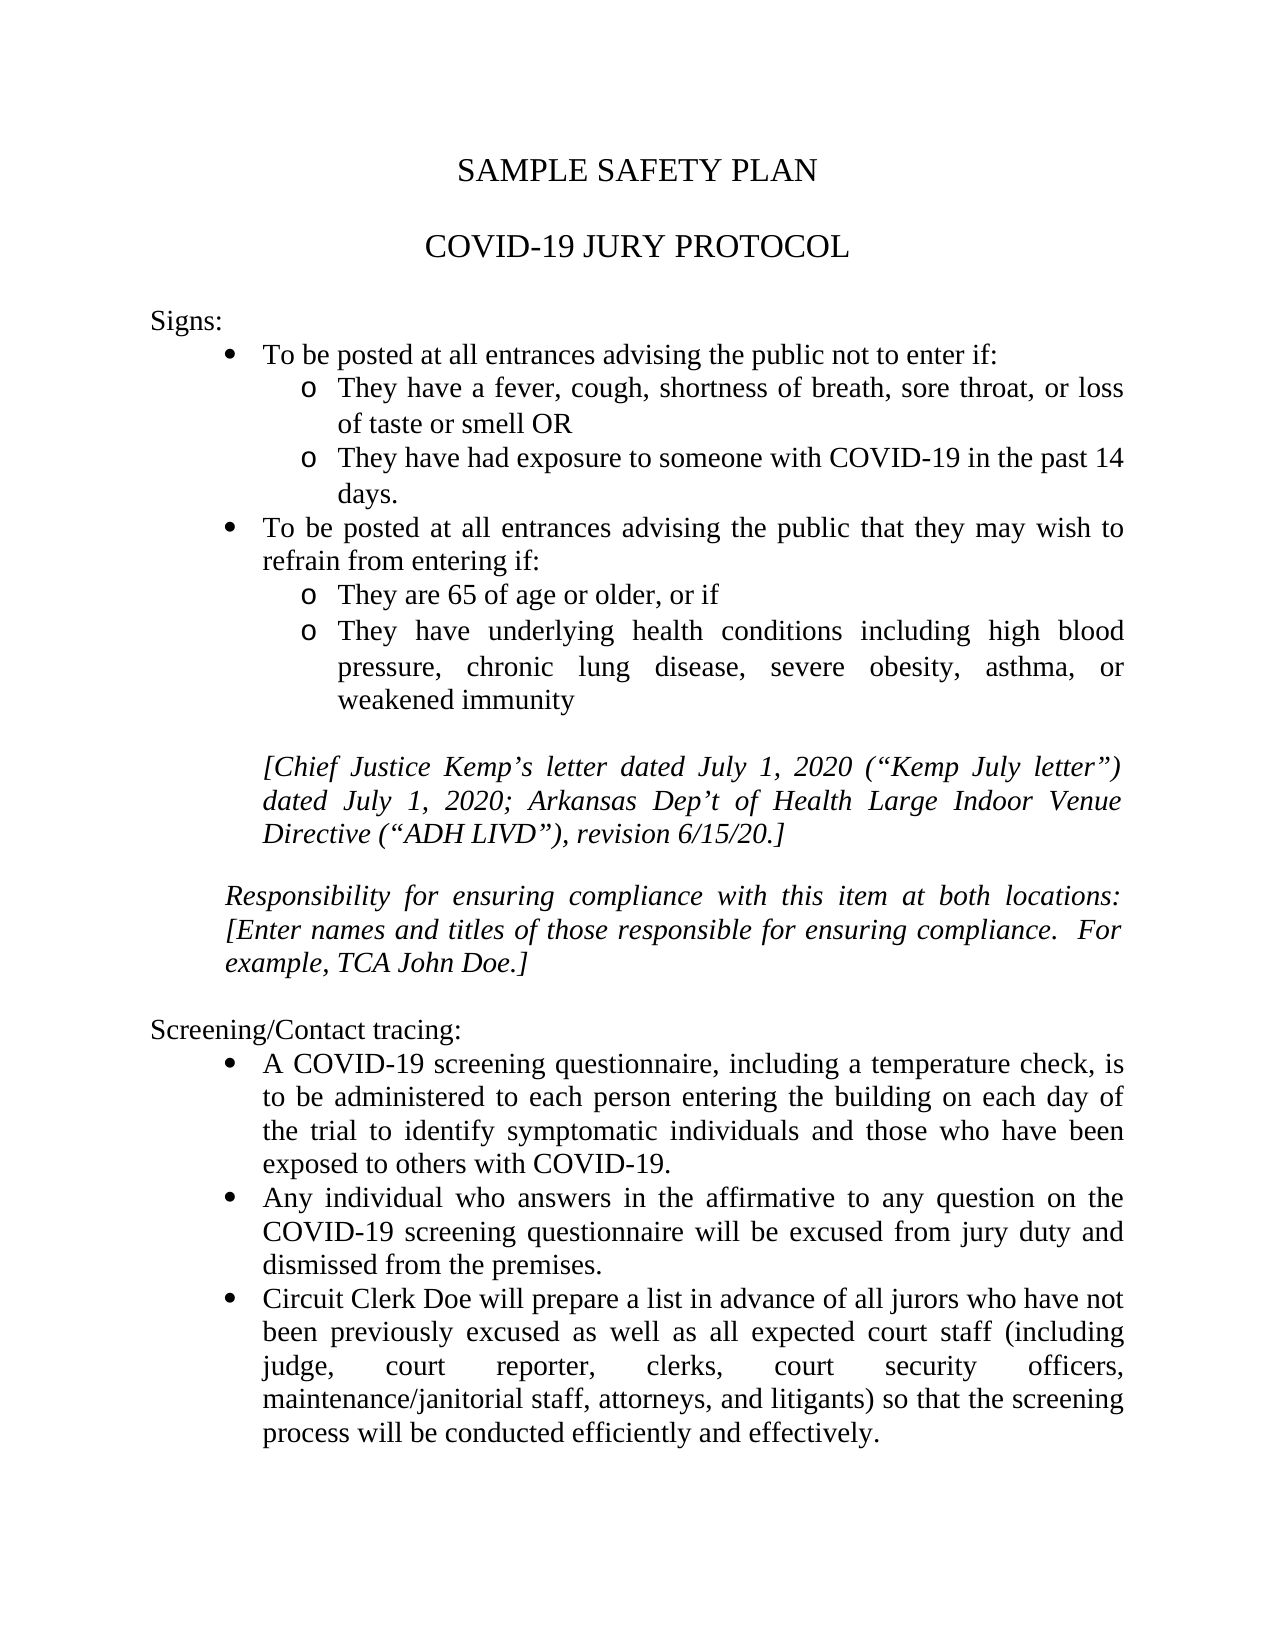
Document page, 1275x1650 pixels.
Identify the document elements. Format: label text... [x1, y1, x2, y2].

list A COVID-19 screening questionnaire, including a temperature check, is to be administered to each person entering the building on each day of the trial to identify symptomatic individuals and those who have been exposed to others with COVID-19. [225, 1046, 1125, 1180]
text Screening/Contact tracing: [150, 1012, 1125, 1046]
text SAMPLE SAFETY PLAN [150, 150, 1125, 188]
text [Chief Justice Kemp’s letter dated July 1, 2020 (“Kemp July letter”) dated July 1, 2020; Arkansas Dep’t of Health Large Indoor Venue Directive (“ADH LIVD”), revision 6/15/20.] [262, 749, 1125, 850]
list Any individual who answers in the affirmative to any question on the COVID-19 screening questionnaire will be excused from jury duty and dismissed from the premises. [225, 1180, 1125, 1281]
text COVID-19 JURY PROTOCOL [150, 227, 1125, 265]
text Signs: [150, 303, 1125, 337]
list Circuit Clerk Doe will prepare a list in advance of all jurors who have not been previously excused as well as all expected court staff (including judge, court reporter, clerks, court security officers, maintenance/janitorial staff, attorneys, and litigants) so that the screening process will be conducted efficiently and effectively. [225, 1281, 1125, 1449]
list To be posted at all entrances advising the public that they may wish to refrain from entering if: [225, 510, 1125, 577]
text Responsibility for ensuring compliance with this item at both locations: [Enter names and titles of those responsible for ensuring compliance. For example, TCA John Doe.] [225, 878, 1125, 979]
list To be posted at all entrances advising the public not to enter if: [225, 337, 1125, 371]
list They have a fever, cough, shortness of breath, sore throat, or loss of taste or smell OR [300, 371, 1125, 440]
list They have underlying health conditions including high blood pressure, chronic lung disease, severe obesity, asthma, or weakened immunity [300, 613, 1125, 716]
list They have had exposure to someone with COVID-19 in the past 14 days. [300, 440, 1125, 510]
list They are 65 of age or older, or if [300, 577, 1125, 613]
